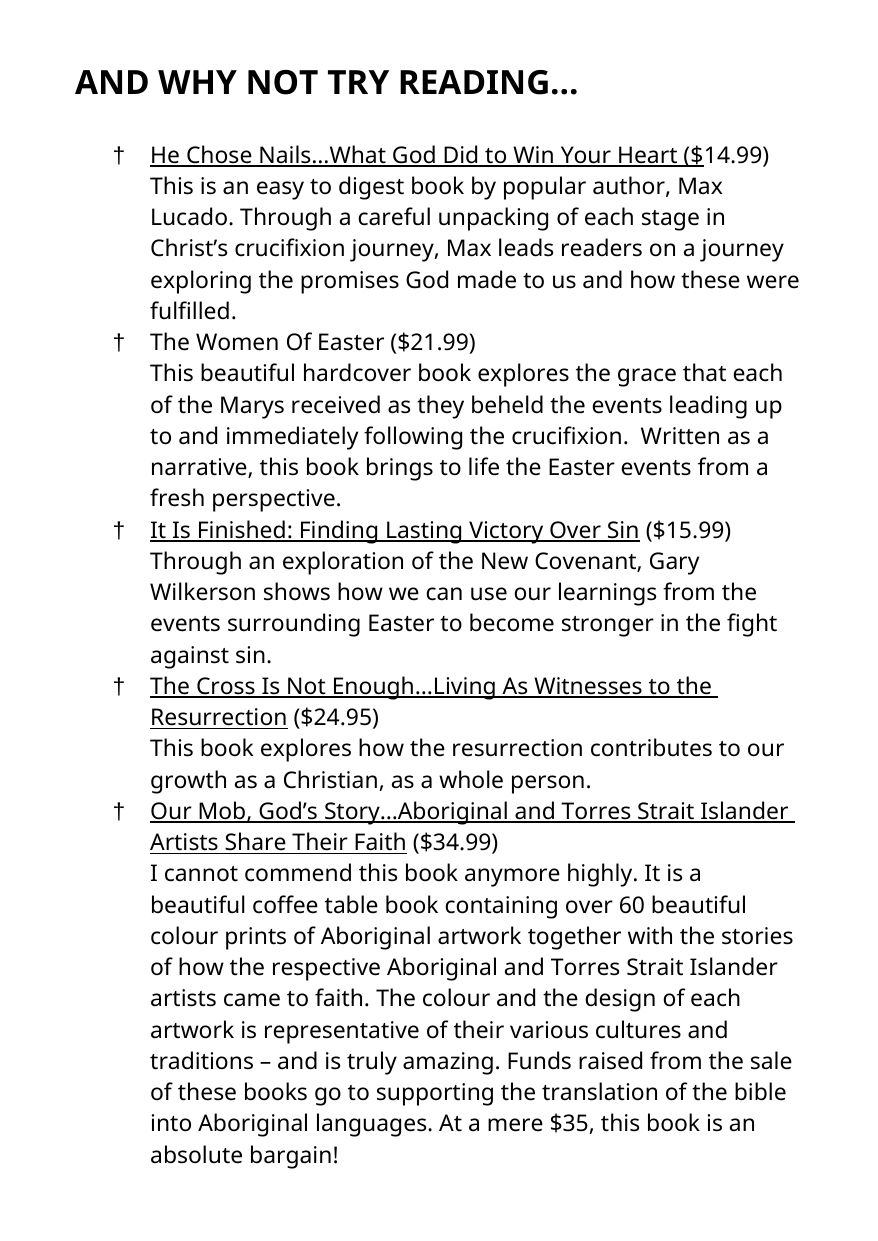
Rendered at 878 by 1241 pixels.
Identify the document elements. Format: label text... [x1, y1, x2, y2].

list He Chose Nails…What God Did to Win Your Heart ($14.99) This is an easy to digest book by popular author, Max Lucado. Through a careful unpacking of each stage in Christ’s crucifixion journey, Max leads readers on a journey exploring the promises God made to us and how these were fulfilled. [112, 139, 802, 326]
text AND WHY NOT TRY READING… [75, 59, 802, 104]
list I cannot commend this book anymore highly. It is a beautiful coffee table book containing over 60 beautiful colour prints of Aboriginal artwork together with the stories of how the respective Aboriginal and Torres Strait Islander artists came to faith. The colour and the design of each artwork is representative of their various cultures and traditions – and is truly amazing. Funds raised from the sale of these books go to supporting the translation of the bible into Aboriginal languages. At a mere $35, this book is an absolute bargain! [150, 857, 802, 1170]
list This beautiful hardcover book explores the grace that each of the Marys received as they beheld the events leading up to and immediately following the crucifixion. Written as a narrative, this book brings to life the Easter events from a fresh perspective. [150, 357, 802, 514]
list It Is Finished: Finding Lasting Victory Over Sin ($15.99) Through an exploration of the New Covenant, Gary Wilkerson shows how we can use our learnings from the events surrounding Easter to become stronger in the fight against sin. [112, 514, 802, 670]
list The Women Of Easter ($21.99) [112, 326, 802, 357]
list Our Mob, God’s Story…Aboriginal and Torres Strait Islander Artists Share Their Faith ($34.99) [112, 795, 802, 857]
list This book explores how the resurrection contributes to our growth as a Christian, as a whole person. [150, 732, 802, 795]
list The Cross Is Not Enough…Living As Witnesses to the Resurrection ($24.95) [112, 670, 802, 732]
